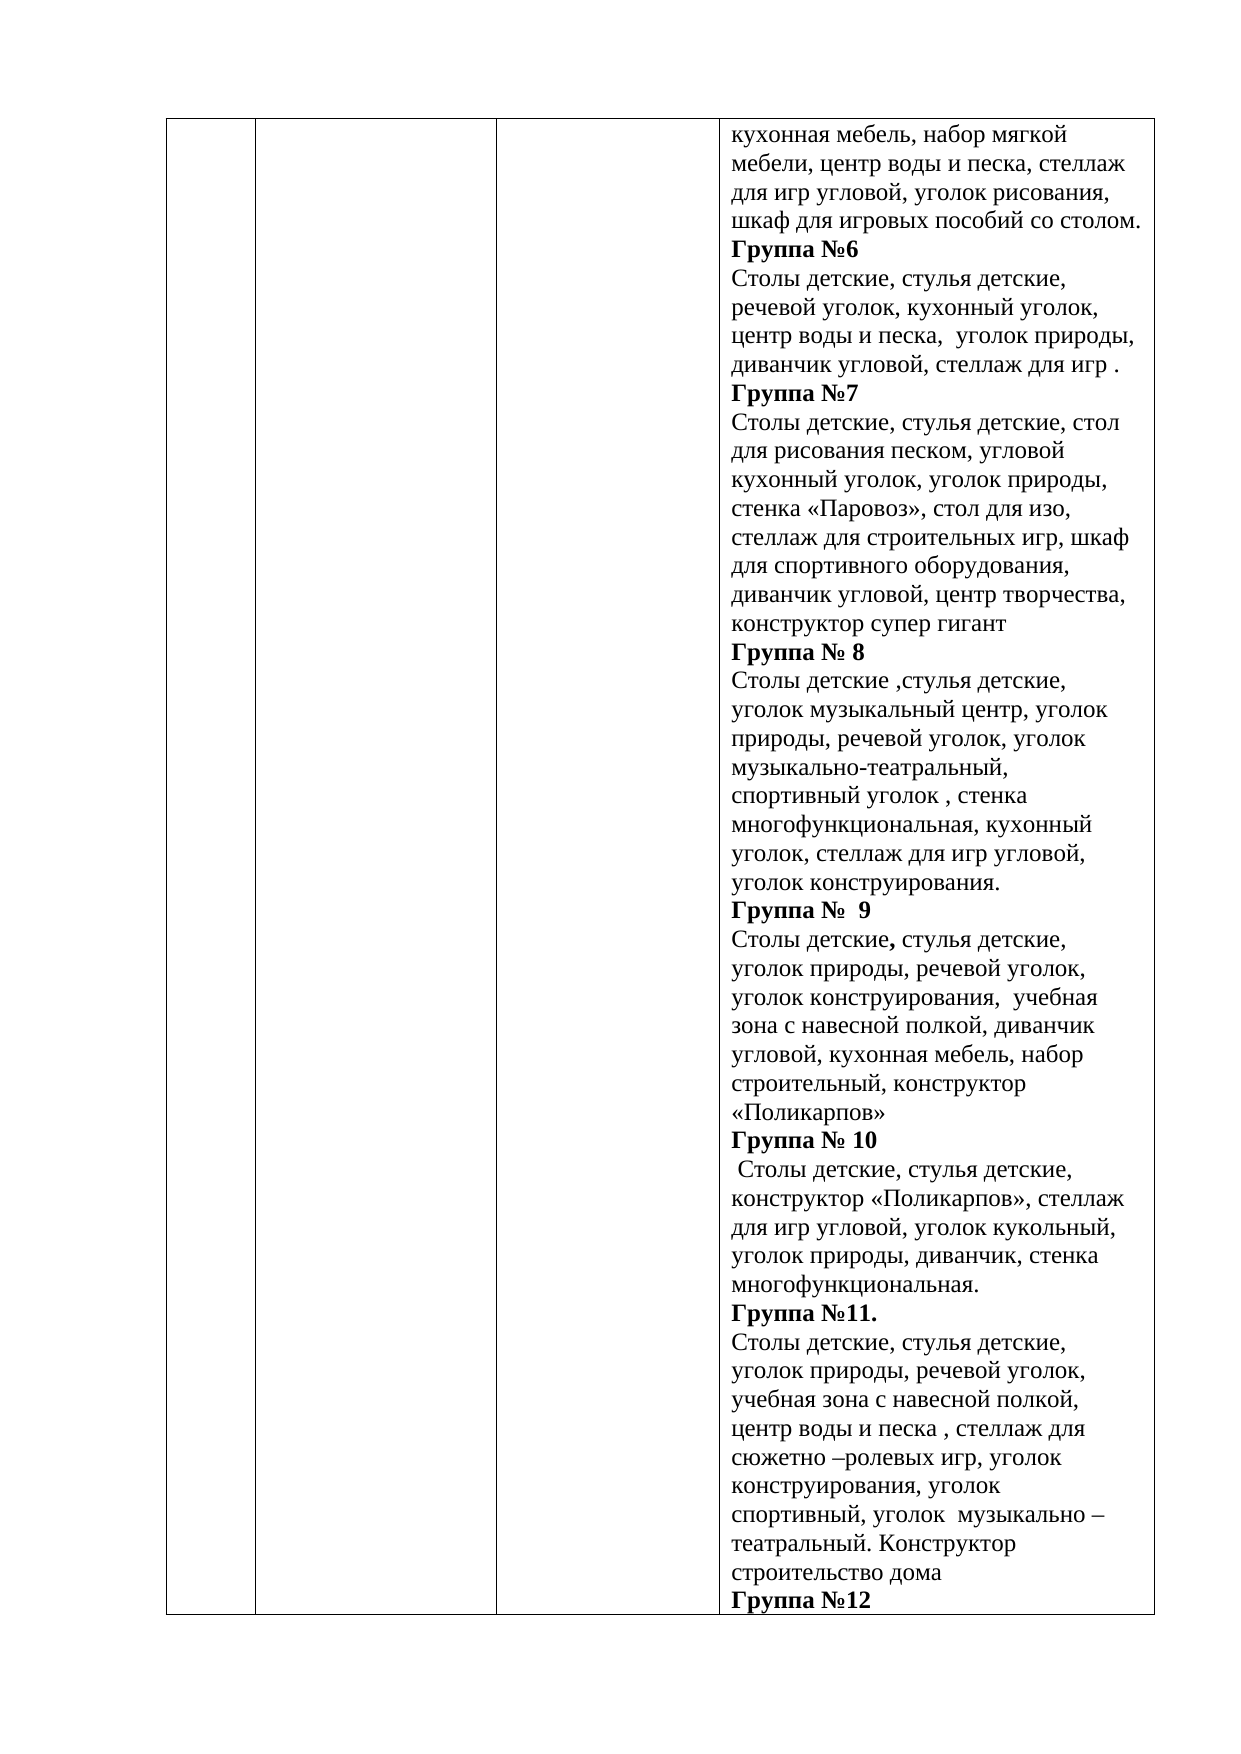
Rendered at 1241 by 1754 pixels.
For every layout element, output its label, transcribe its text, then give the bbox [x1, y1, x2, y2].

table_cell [497, 119, 719, 1614]
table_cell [256, 119, 496, 1614]
table_cell 1 [167, 119, 255, 1614]
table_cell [720, 119, 1154, 1614]
